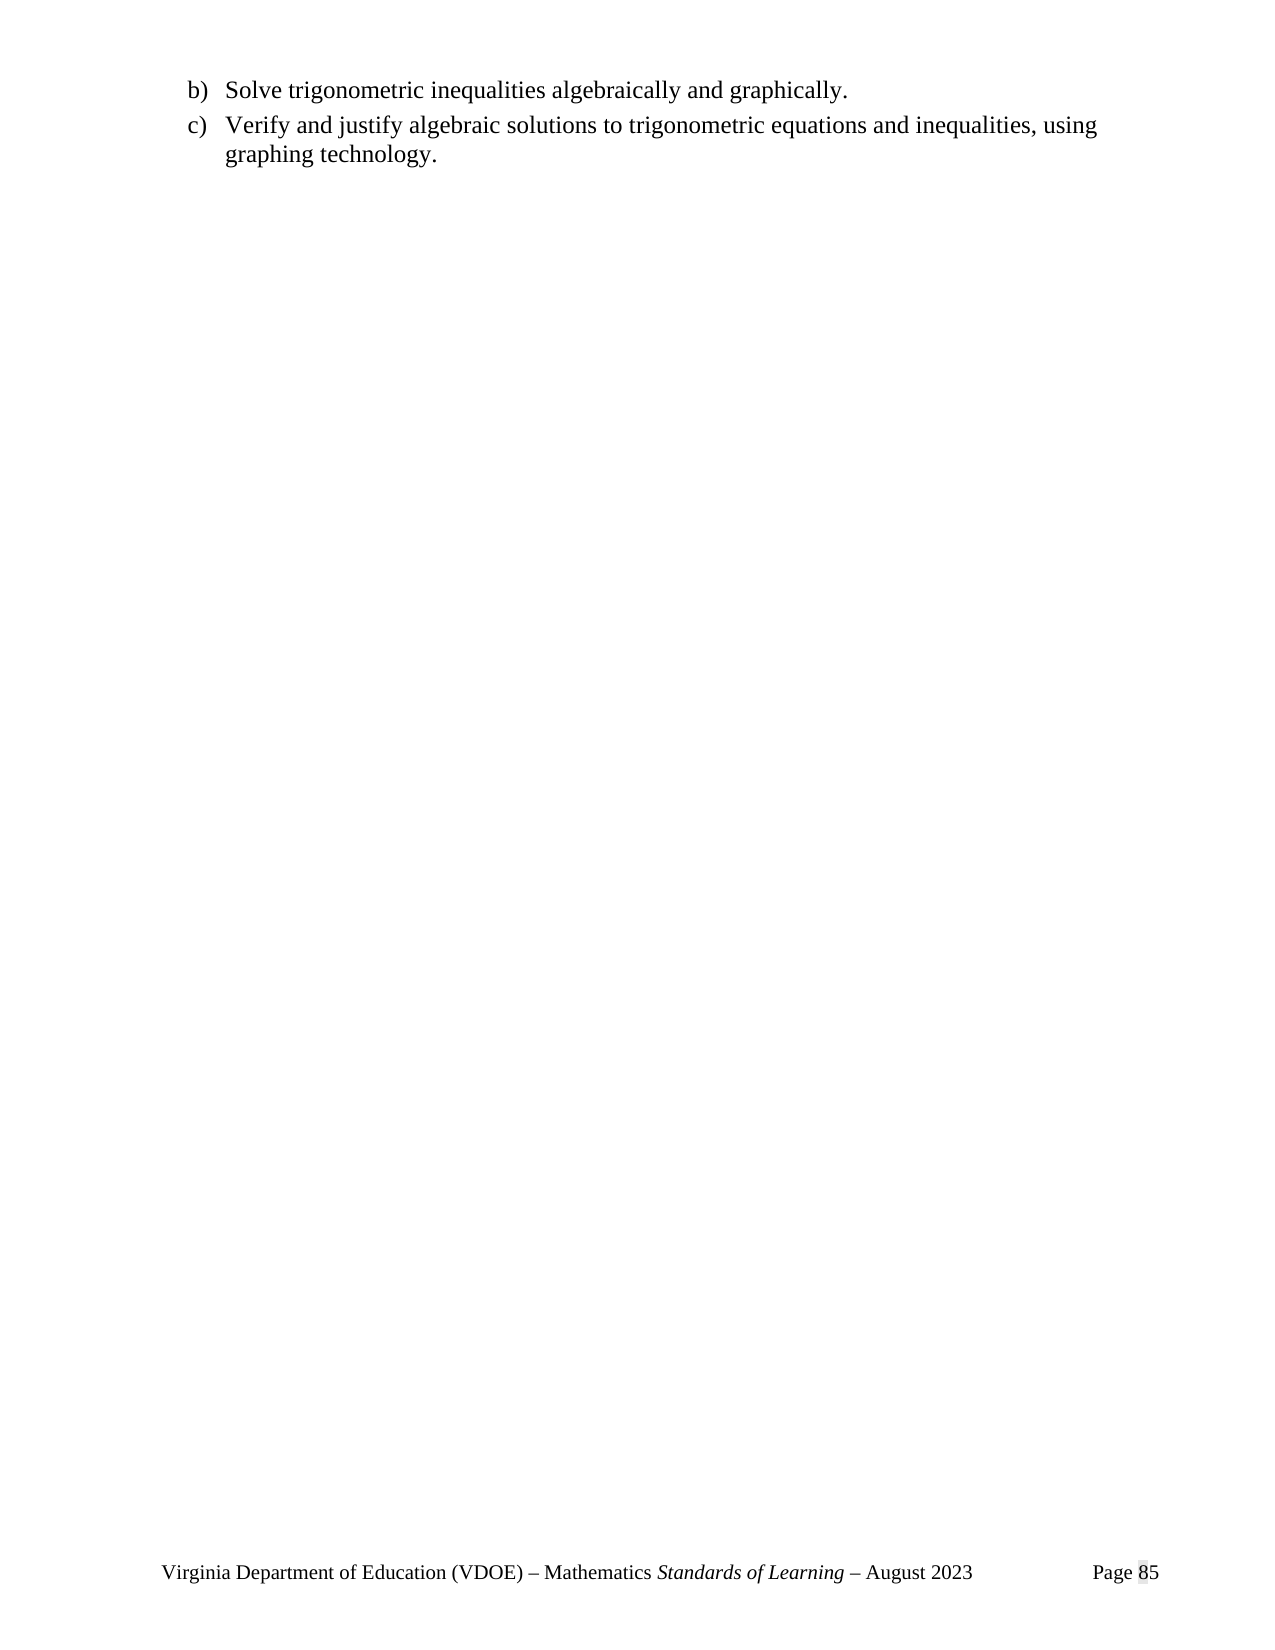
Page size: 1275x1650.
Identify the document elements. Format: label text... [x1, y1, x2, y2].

list Solve trigonometric inequalities algebraically and graphically. [187, 75, 1170, 104]
list Verify and justify algebraic solutions to trigonometric equations and inequalities, using graphing technology. [187, 110, 1170, 167]
